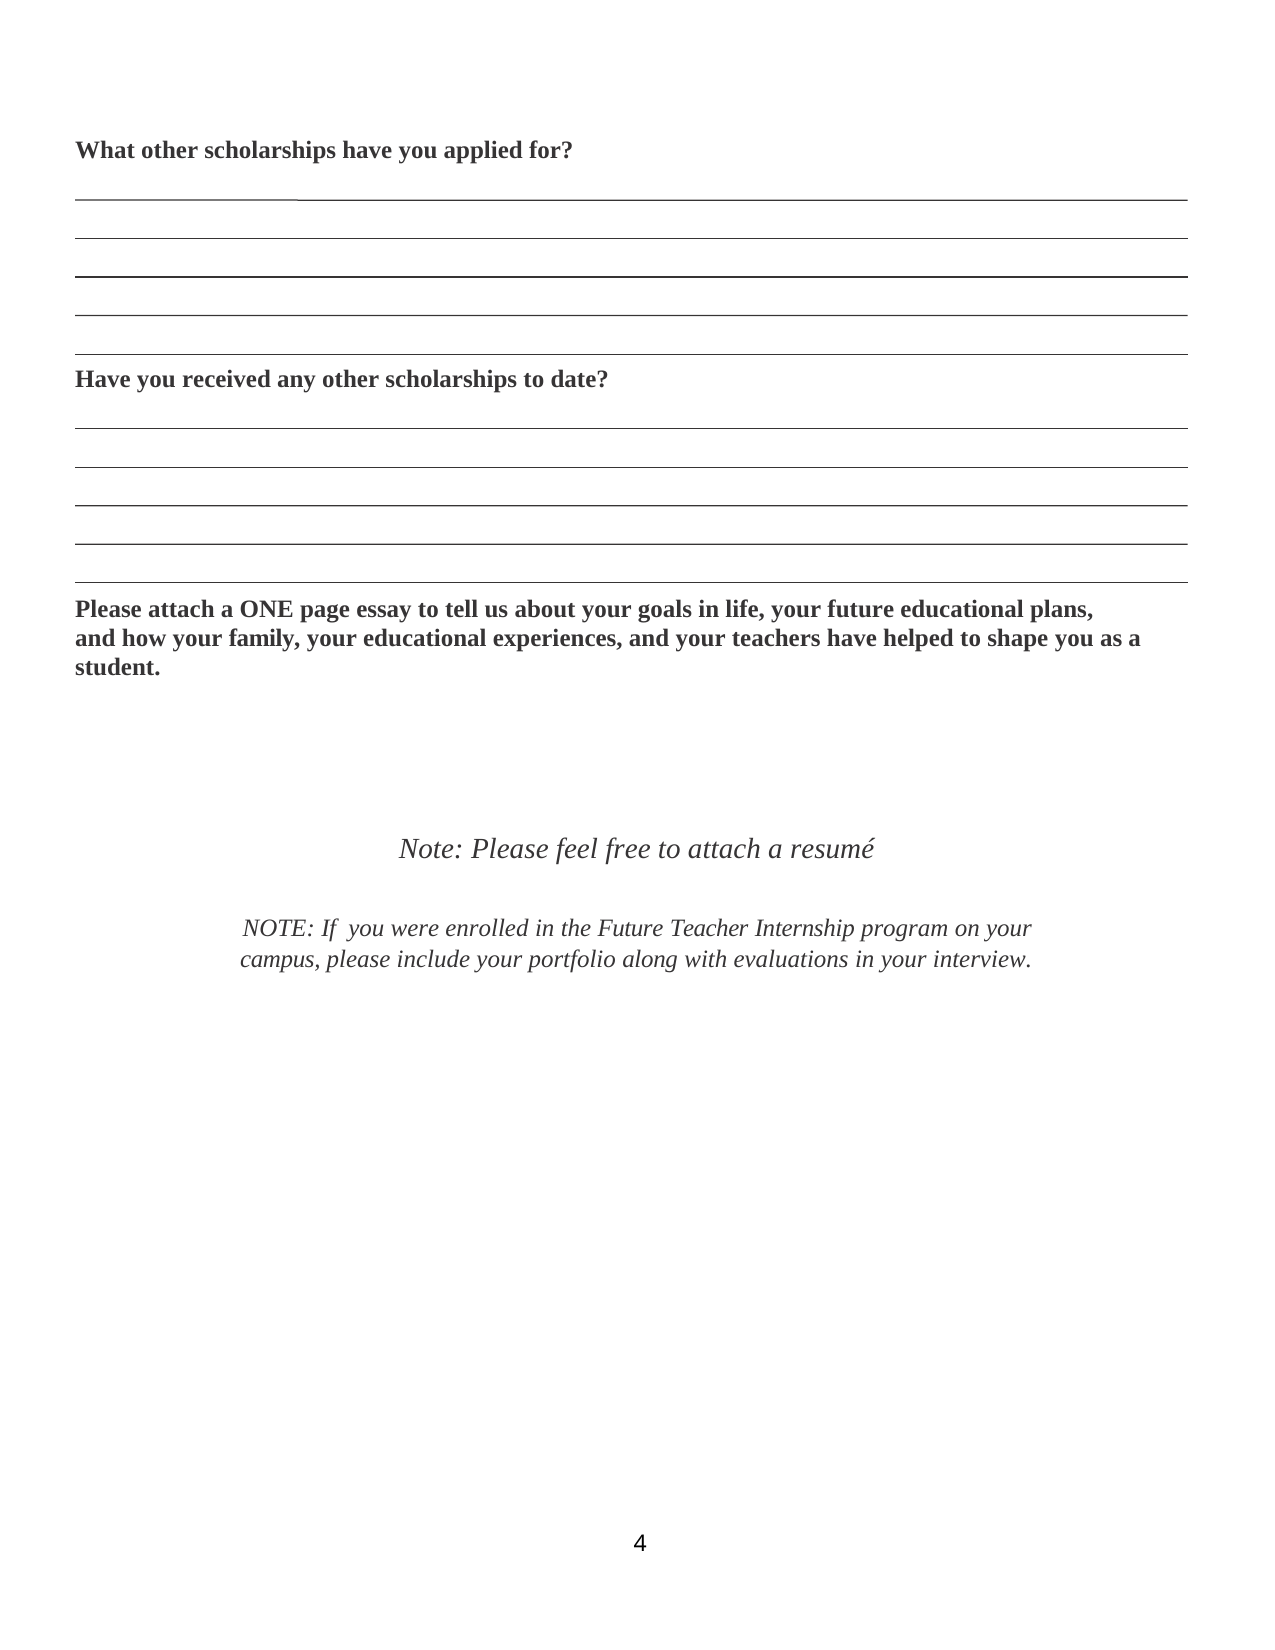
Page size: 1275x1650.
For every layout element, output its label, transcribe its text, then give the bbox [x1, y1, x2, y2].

text What other scholarships have you applied for? [75, 135, 1212, 164]
text and how your family, your educational experiences, and your teachers have helped to shape you as a student. [75, 623, 1212, 681]
text Have you received any other scholarships to date? [75, 355, 1212, 393]
text Note: Please feel free to attach a resumé [108, 831, 1168, 865]
text Please attach a ONE page essay to tell us about your goals in life, your future educational plans, [75, 594, 1212, 623]
text NOTE: If you were enrolled in the Future Teacher Internship program on your campus, please include your portfolio along with evaluations in your interview. [218, 913, 1056, 972]
